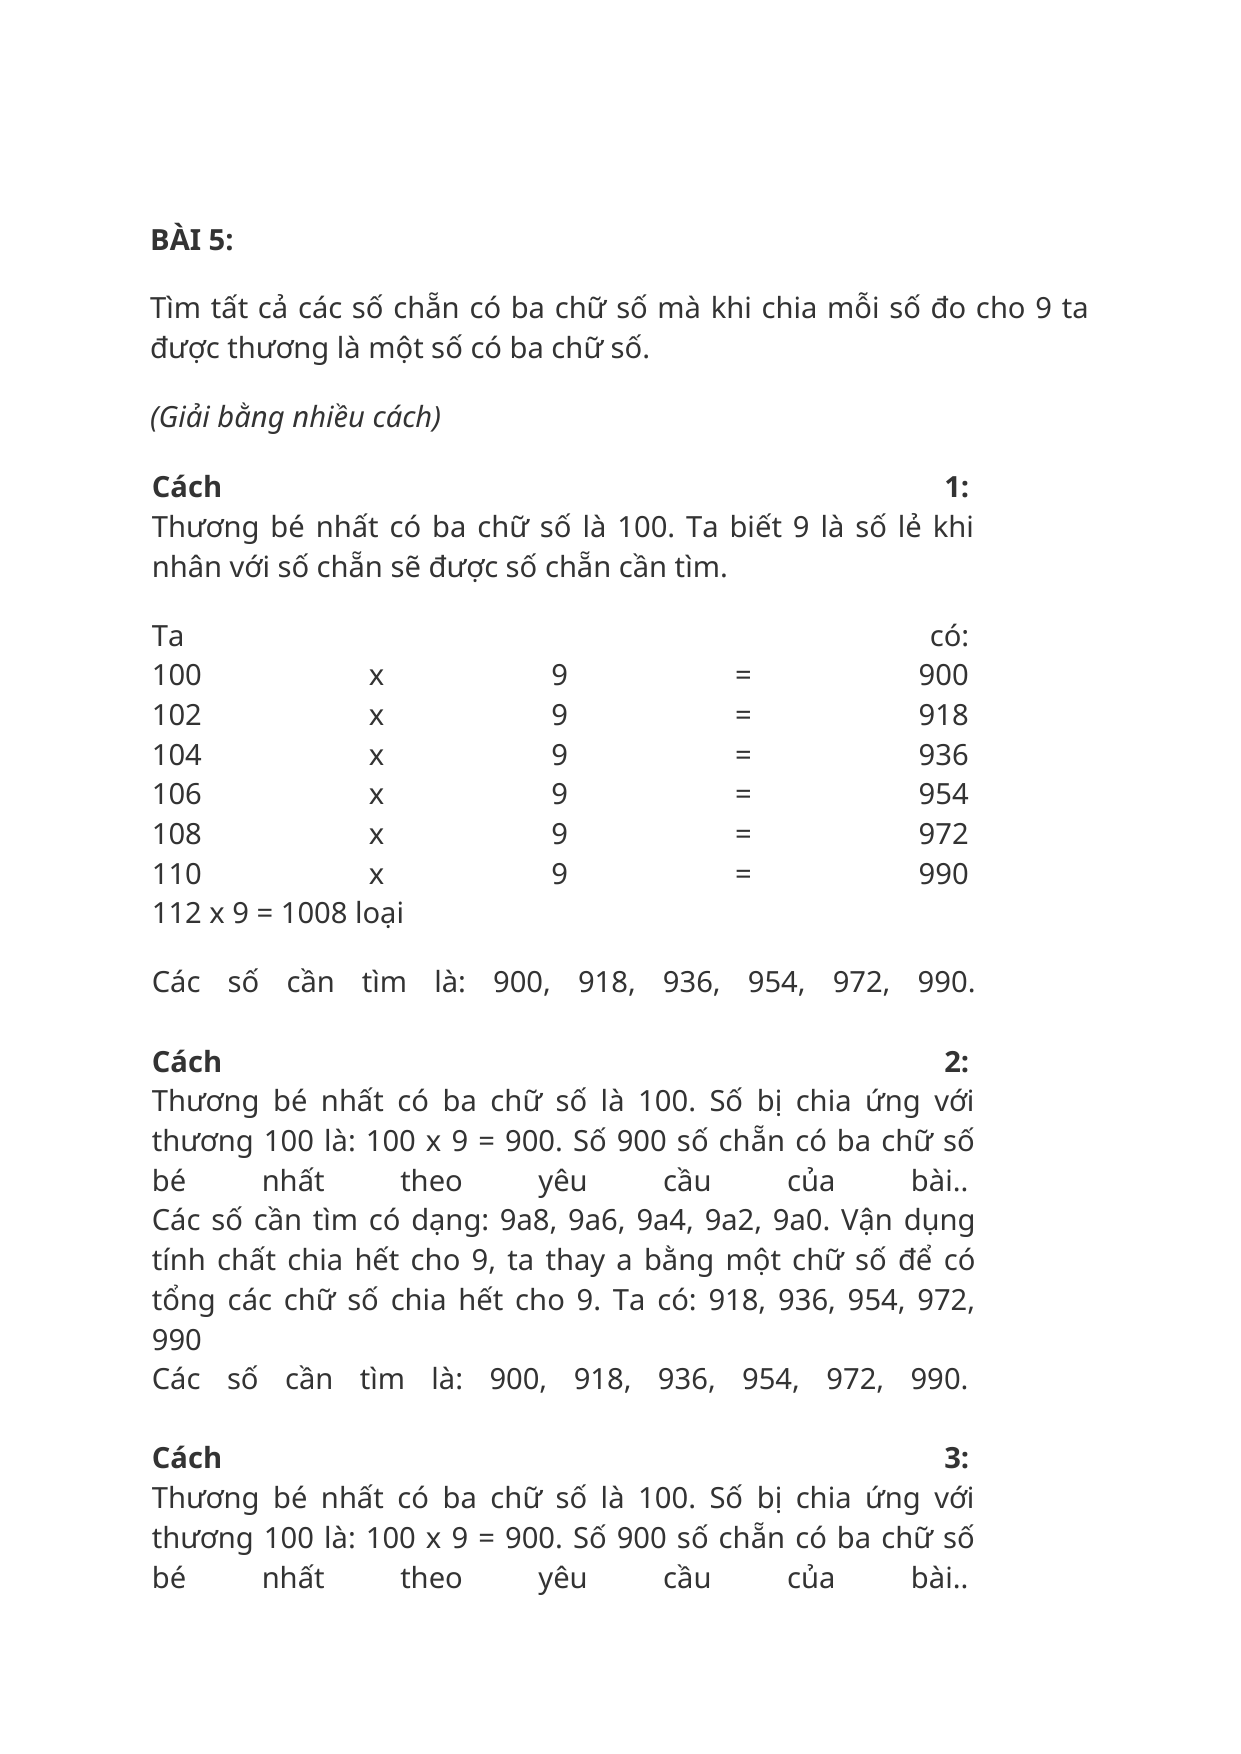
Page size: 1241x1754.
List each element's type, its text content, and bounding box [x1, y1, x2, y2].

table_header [150, 465, 978, 1598]
text Tìm tất cả các số chẵn có ba chữ số mà khi chia mỗi số đo cho 9 ta được thương là một số có ba chữ số. [150, 288, 1090, 367]
text BÀI 5: [150, 219, 1090, 258]
text (Giải bằng nhiều cách) [150, 396, 1090, 436]
